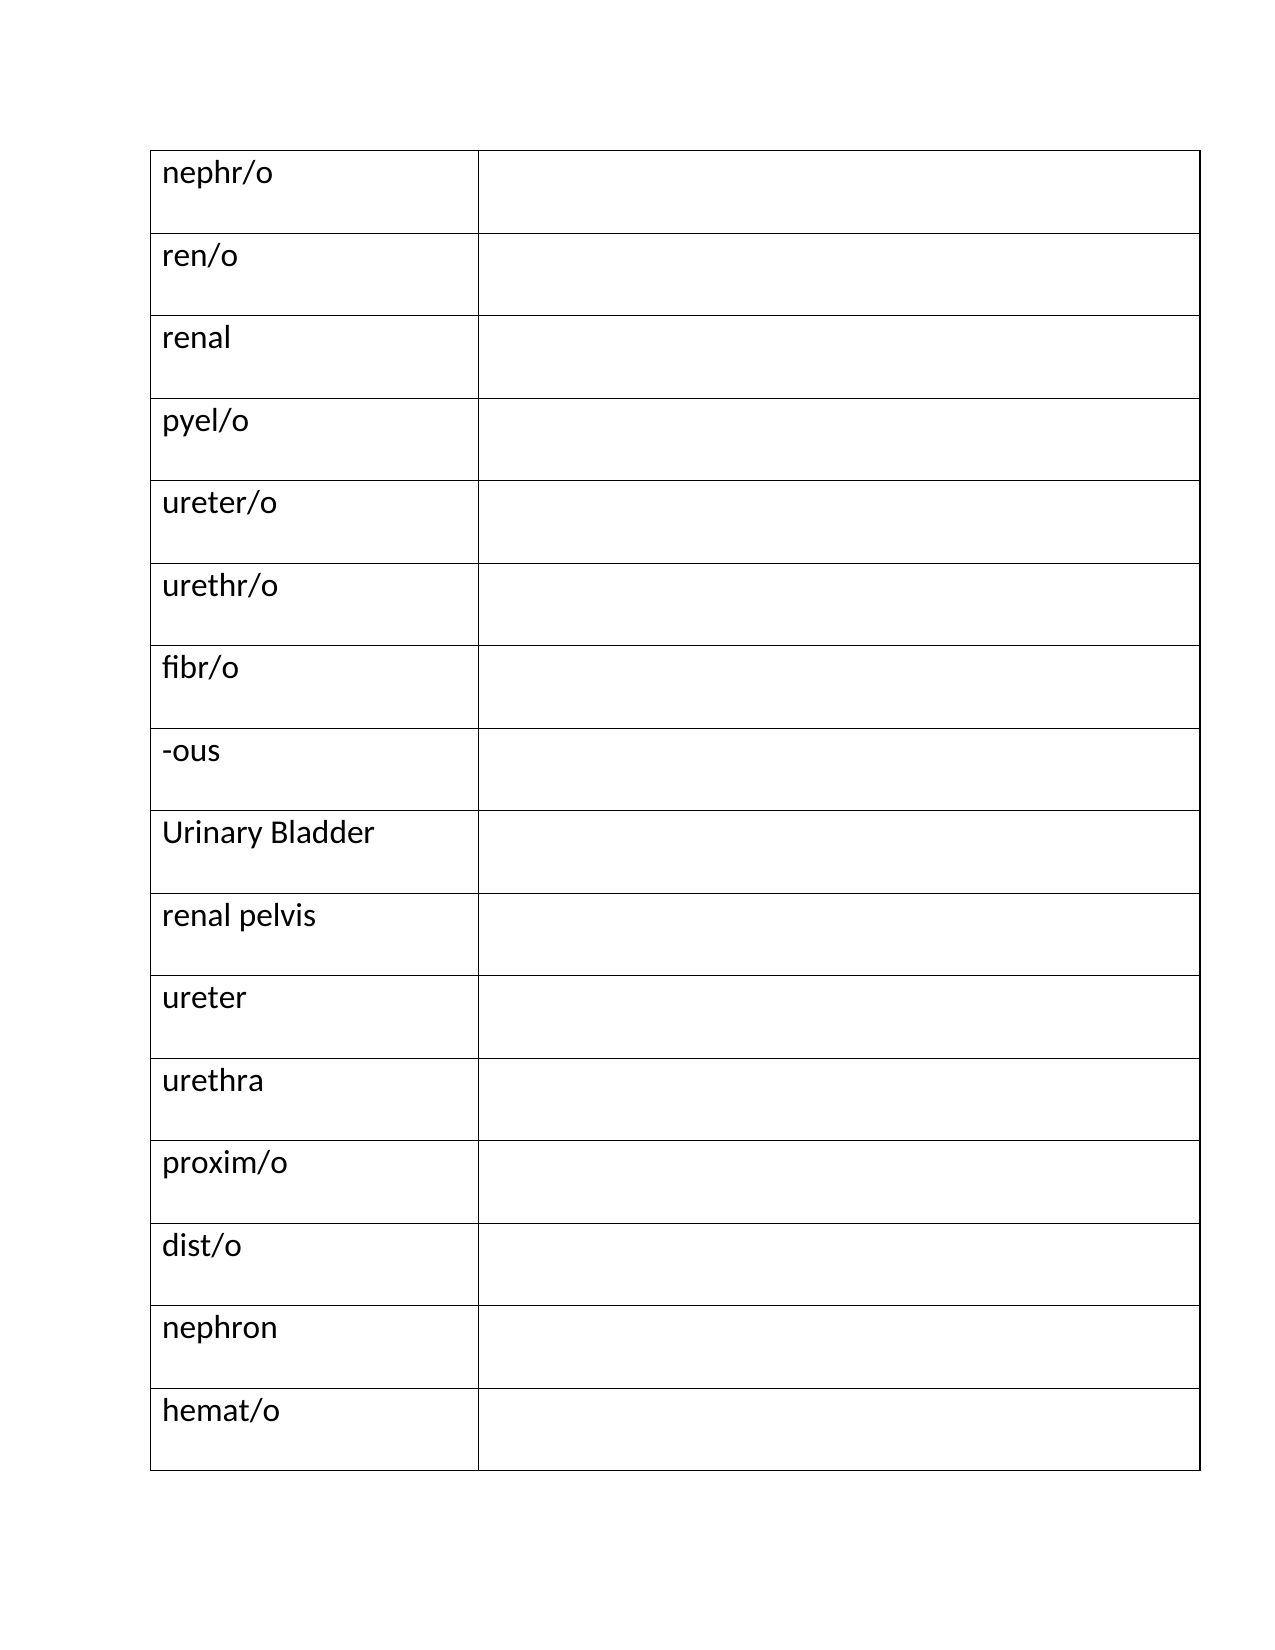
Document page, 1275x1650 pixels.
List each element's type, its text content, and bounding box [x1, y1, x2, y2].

table_cell [479, 399, 1199, 480]
table_cell [479, 1141, 1199, 1222]
table_cell ureter [151, 976, 478, 1057]
table_cell renal pelvis [151, 894, 478, 975]
table_cell [479, 811, 1199, 892]
table_cell fibr/o [151, 646, 478, 727]
table_cell [479, 1059, 1199, 1140]
table_cell [479, 976, 1199, 1057]
table_cell [479, 564, 1199, 645]
table_cell [479, 151, 1199, 232]
table_cell renal [151, 316, 478, 397]
table_cell [479, 316, 1199, 397]
table_cell [479, 481, 1199, 562]
table_cell Urinary Bladder [151, 811, 478, 892]
table_cell nephron [151, 1306, 478, 1387]
table_cell [479, 1389, 1199, 1470]
table_cell dist/o [151, 1224, 478, 1305]
table_cell [479, 1224, 1199, 1305]
table_cell urethr/o [151, 564, 478, 645]
table_cell [479, 1306, 1199, 1387]
table_cell hemat/o [151, 1389, 478, 1470]
table_cell urethra [151, 1059, 478, 1140]
table_cell [479, 646, 1199, 727]
table_cell pyel/o [151, 399, 478, 480]
table_cell proxim/o [151, 1141, 478, 1222]
table_cell -ous [151, 729, 478, 810]
table_cell nephr/o [151, 151, 478, 232]
table_cell ureter/o [151, 481, 478, 562]
table_cell [479, 234, 1199, 315]
table_cell [479, 729, 1199, 810]
table_cell [479, 894, 1199, 975]
table_cell ren/o [151, 234, 478, 315]
